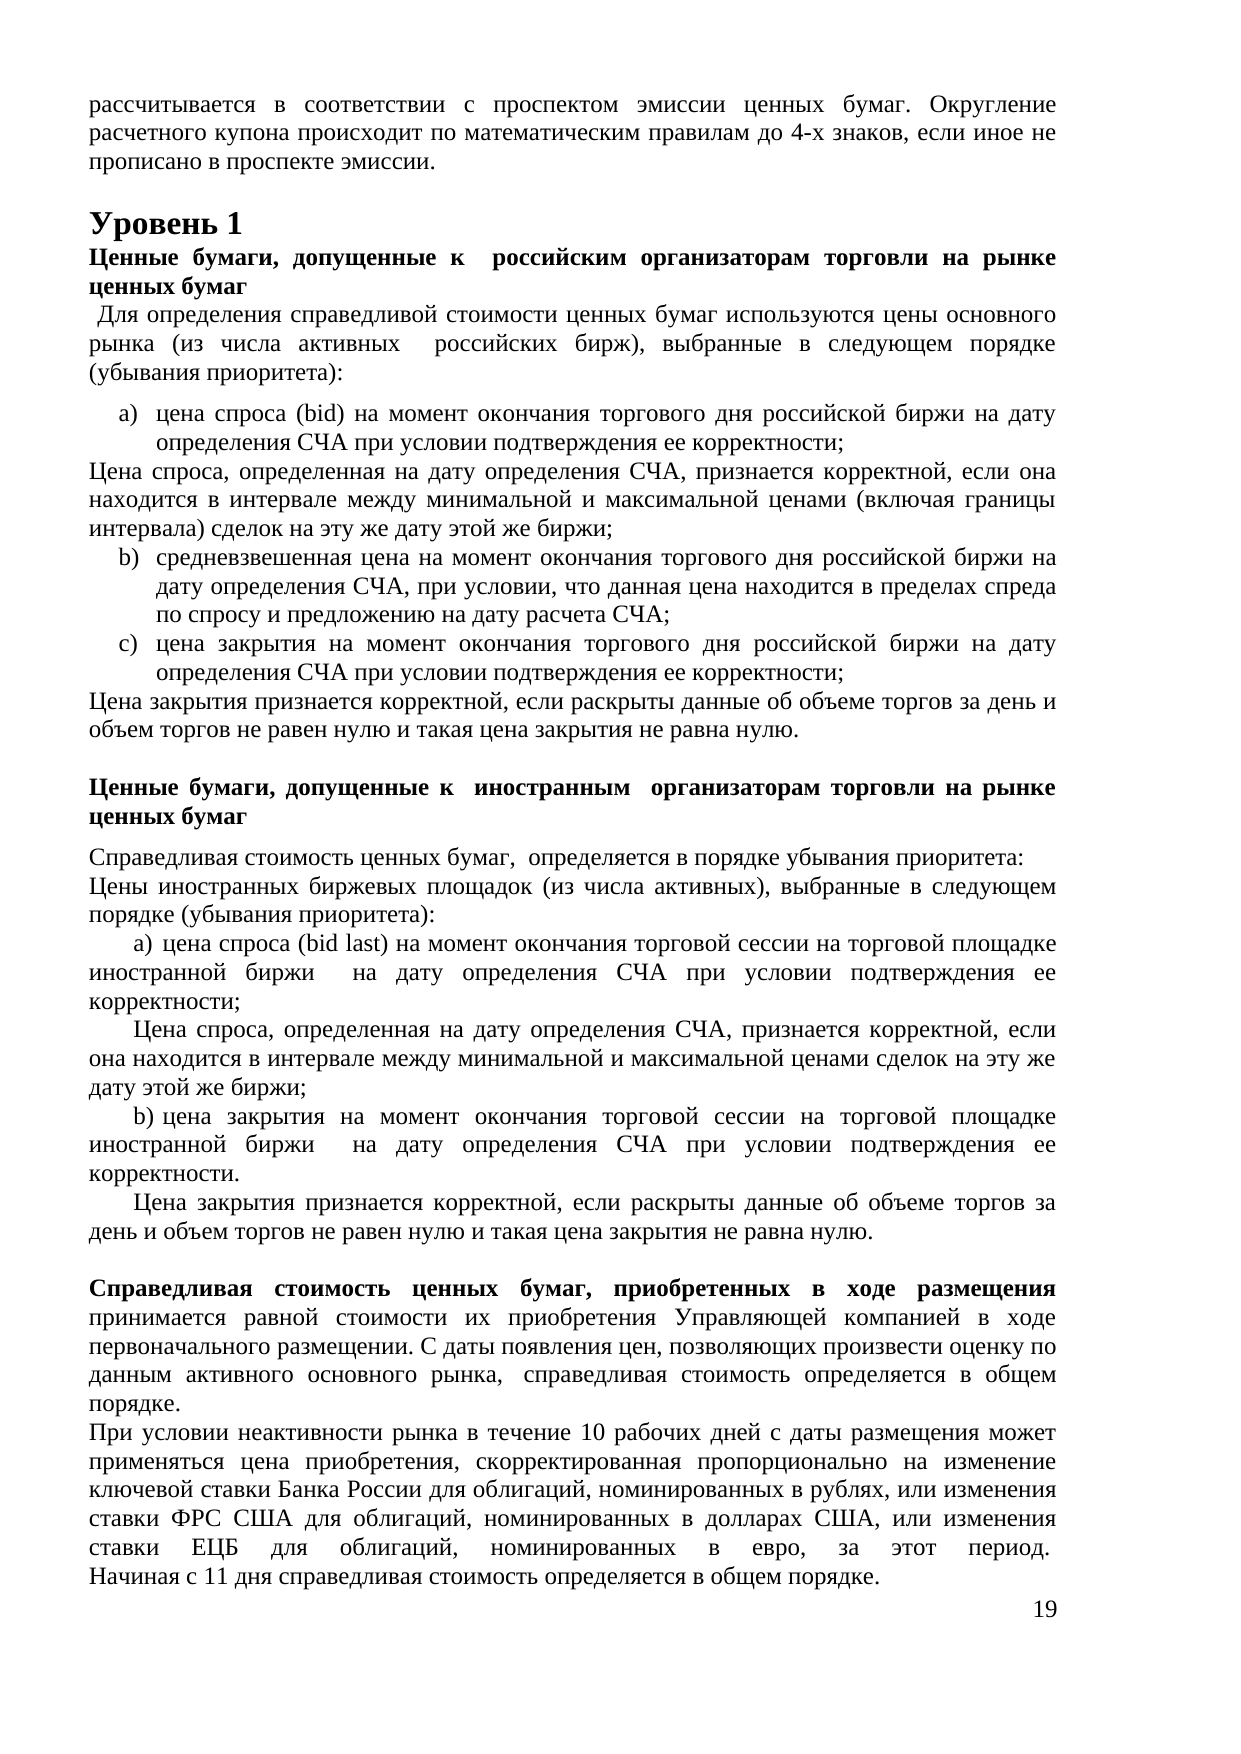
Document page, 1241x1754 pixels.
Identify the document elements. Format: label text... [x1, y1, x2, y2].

text a) цена спроса (bid last) на момент окончания торговой сессии на торговой площадке иностранной биржи на дату определения СЧА при условии подтверждения ее корректности; [89, 928, 1057, 1014]
text Справедливая стоимость ценных бумаг, приобретенных в ходе размещения принимается равной стоимости их приобретения Управляющей компанией в ходе первоначального размещении. С даты появления цен, позволяющих произвести оценку по данным активного основного рынка, справедливая стоимость определяется в общем порядке. При условии неактивности рынка в течение 10 рабочих дней с даты размещения может применяться цена приобретения, скорректированная пропорционально на изменение ключевой ставки Банка России для облигаций, номинированных в рублях, или изменения ставки ФРС США для облигаций, номинированных в долларах США, или изменения ставки ЕЦБ для облигаций, номинированных в евро, за этот период. Начиная с 11 дня справедливая стоимость определяется в общем порядке. [89, 1273, 1057, 1589]
list Ценные бумаги, допущенные к российским организаторам торговли на рынке ценных бумаг [89, 242, 1057, 299]
list цена закрытия на момент окончания торгового дня российской биржи на дату определения СЧА при условии подтверждения ее корректности; [118, 628, 1057, 686]
text Цены иностранных биржевых площадок (из числа активных), выбранные в следующем порядке (убывания приоритета): [89, 871, 1057, 928]
list цена спроса (bid) на момент окончания торгового дня российской биржи на дату определения СЧА при условии подтверждения ее корректности; [118, 398, 1057, 456]
text b) цена закрытия на момент окончания торговой сессии на торговой площадке иностранной биржи на дату определения СЧА при условии подтверждения ее корректности. [89, 1101, 1057, 1187]
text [89, 89, 1057, 175]
list средневзвешенная цена на момент окончания торгового дня российской биржи на дату определения СЧА, при условии, что данная цена находится в пределах спреда по спросу и предложению на дату расчета СЧА; [118, 542, 1057, 628]
list Уровень 1 [89, 204, 1057, 242]
text Цена спроса, определенная на дату определения СЧА, признается корректной, если она находится в интервале между минимальной и максимальной ценами (включая границы интервала) сделок на эту же дату этой же биржи; [89, 456, 1057, 542]
text Цена спроса, определенная на дату определения СЧА, признается корректной, если она находится в интервале между минимальной и максимальной ценами сделок на эту же дату этой же биржи; [89, 1014, 1057, 1101]
text Цена закрытия признается корректной, если раскрыты данные об объеме торгов за день и объем торгов не равен нулю и такая цена закрытия не равна нулю. [89, 1187, 1057, 1244]
list Для определения справедливой стоимости ценных бумаг используются цены основного рынка (из числа активных российских бирж), выбранные в следующем порядке (убывания приоритета): [89, 299, 1057, 386]
text Справедливая стоимость ценных бумаг, определяется в порядке убывания приоритета: [89, 842, 1057, 871]
text Цена закрытия признается корректной, если раскрыты данные об объеме торгов за день и объем торгов не равен нулю и такая цена закрытия не равна нулю. [89, 686, 1057, 743]
list Ценные бумаги, допущенные к иностранным организаторам торговли на рынке ценных бумаг [89, 772, 1057, 829]
